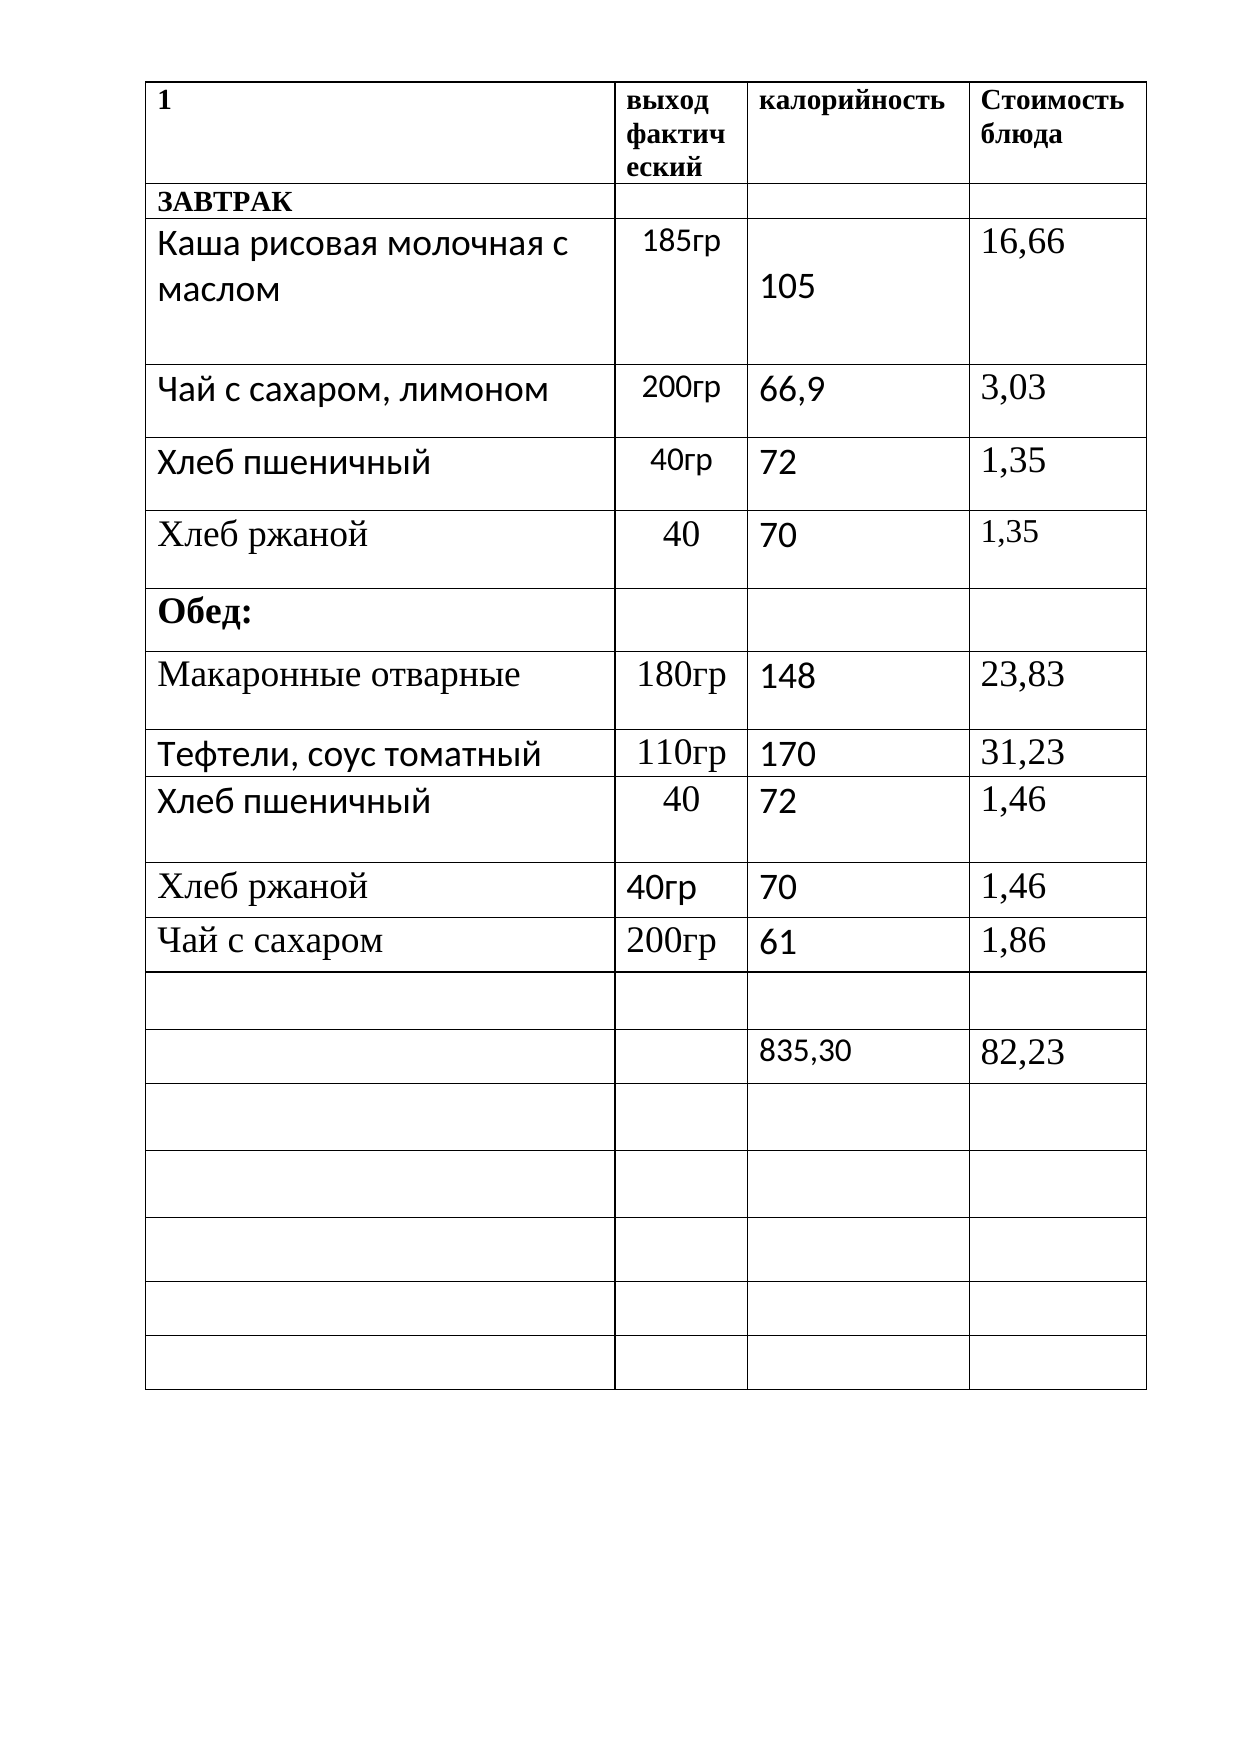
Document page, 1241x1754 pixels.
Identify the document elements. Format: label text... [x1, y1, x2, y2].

table_cell 40гр [616, 438, 747, 510]
table_cell 70 [748, 511, 969, 587]
table_cell [970, 1218, 1146, 1281]
table_cell [748, 1336, 969, 1389]
table_cell [616, 1282, 747, 1335]
table_cell 200гр [616, 365, 747, 437]
table_header выход фактический [616, 83, 747, 183]
table_cell [616, 1084, 747, 1150]
table_cell Хлеб ржаной [146, 511, 614, 587]
table_cell [970, 1084, 1146, 1150]
table_cell 16,66 [970, 219, 1146, 364]
table_cell Хлеб ржаной [146, 863, 614, 917]
table_header 1 [146, 83, 614, 183]
table_cell 40 [616, 777, 747, 862]
table_cell 23,83 [970, 652, 1146, 729]
table_cell 72 [748, 438, 969, 510]
table_cell Чай с сахаром [146, 918, 614, 971]
table_cell 170 [748, 730, 969, 776]
table_cell [146, 1030, 614, 1083]
table_cell [146, 1084, 614, 1150]
table_cell [970, 1336, 1146, 1389]
table_cell [146, 1151, 614, 1217]
table_cell [970, 184, 1146, 218]
table_cell Каша рисовая молочная с маслом [146, 219, 614, 364]
table_cell [970, 589, 1146, 651]
table_cell 72 [748, 777, 969, 862]
table_cell [748, 1084, 969, 1150]
table_cell 1,46 [970, 777, 1146, 862]
table_cell 110гр [616, 730, 747, 776]
table_cell 82,23 [970, 1030, 1146, 1083]
table_cell [970, 1151, 1146, 1217]
table_cell [616, 1218, 747, 1281]
table_cell [748, 973, 969, 1028]
table_cell [146, 1218, 614, 1281]
table_cell 66,9 [748, 365, 969, 437]
table_cell [146, 973, 614, 1028]
table_cell 40 [616, 511, 747, 587]
table_cell [616, 973, 747, 1028]
table_cell [748, 1218, 969, 1281]
table_cell Чай с сахаром, лимоном [146, 365, 614, 437]
table_cell [146, 1282, 614, 1335]
table_cell [616, 1030, 747, 1083]
table_cell [748, 589, 969, 651]
table_cell [616, 184, 747, 218]
table_cell [970, 1282, 1146, 1335]
table_cell [616, 1151, 747, 1217]
table_cell 180гр [616, 652, 747, 729]
table_cell 70 [748, 863, 969, 917]
table_cell 1,86 [970, 918, 1146, 971]
table_cell 835,30 [748, 1030, 969, 1083]
table_cell Макаронные отварные [146, 652, 614, 729]
table_cell 148 [748, 652, 969, 729]
table_cell 61 [748, 918, 969, 971]
table_cell Обед: [146, 589, 614, 651]
table_header Стоимость блюда [970, 83, 1146, 183]
table_cell [616, 589, 747, 651]
table_cell 1,46 [970, 863, 1146, 917]
table_cell 200гр [616, 918, 747, 971]
table_cell [146, 1336, 614, 1389]
table_cell [616, 1336, 747, 1389]
table_cell 1,35 [970, 438, 1146, 510]
table_cell ЗАВТРАК [146, 184, 614, 218]
table_cell [970, 973, 1146, 1028]
table_cell 31,23 [970, 730, 1146, 776]
table_cell 3,03 [970, 365, 1146, 437]
table_header калорийность [748, 83, 969, 183]
table_cell 1,35 [970, 511, 1146, 587]
table_cell [748, 1151, 969, 1217]
table_cell Хлеб пшеничный [146, 777, 614, 862]
table_cell Хлеб пшеничный [146, 438, 614, 510]
table_cell [748, 1282, 969, 1335]
table_cell Тефтели, соус томатный [146, 730, 614, 776]
table_cell [748, 184, 969, 218]
table_cell 185гр [616, 219, 747, 364]
table_cell 105 [748, 219, 969, 364]
table_cell 40гр [616, 863, 747, 917]
